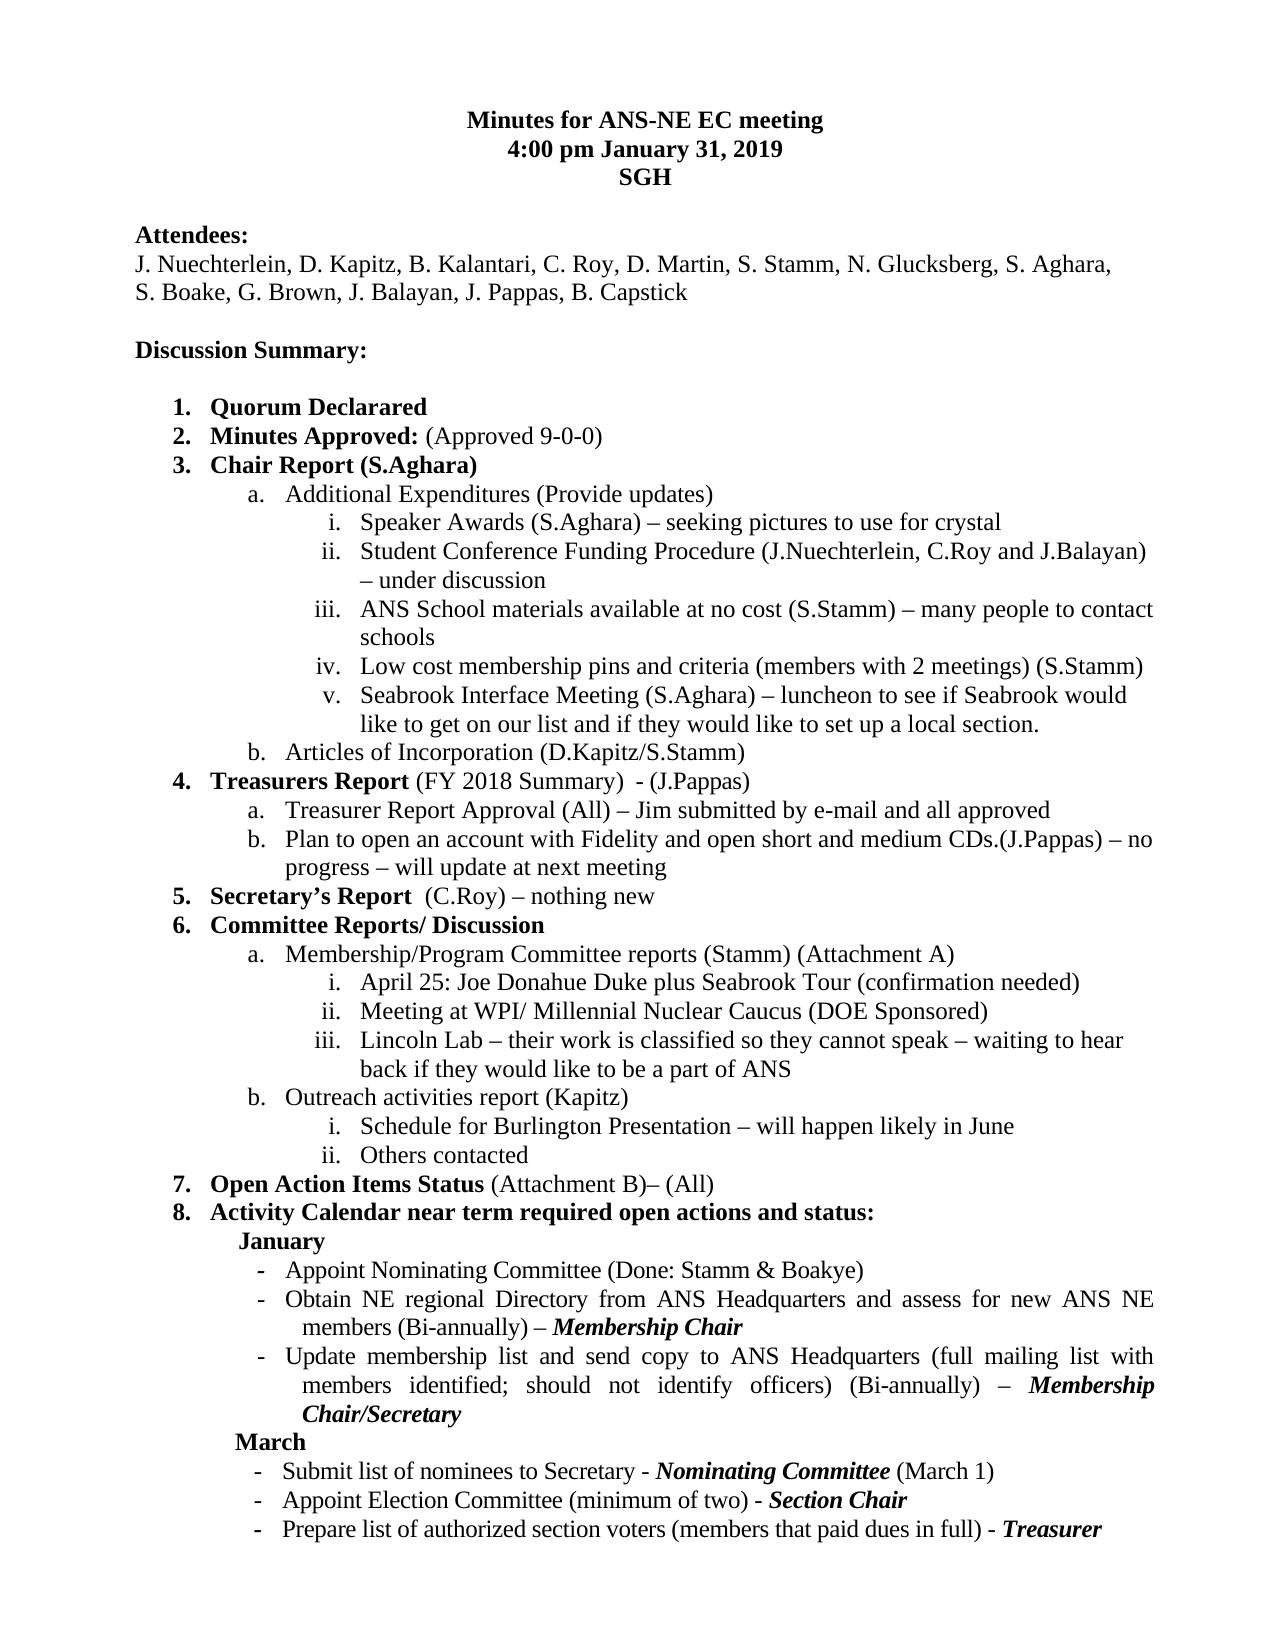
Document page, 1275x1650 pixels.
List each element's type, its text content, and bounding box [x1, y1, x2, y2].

list Prepare list of authorized section voters (members that paid dues in full) - Treasurer [254, 1514, 1155, 1542]
list Meeting at WPI/ Millennial Nuclear Caucus (DOE Sponsored) [341, 996, 1155, 1025]
list Minutes Approved: (Approved 9-0-0) [172, 421, 1155, 450]
list Appoint Election Committee (minimum of two) - Section Chair [254, 1485, 1155, 1514]
text March [235, 1427, 1155, 1456]
text Attendees: [135, 220, 1155, 249]
list Schedule for Burlington Presentation – will happen likely in June [341, 1111, 1155, 1140]
list Student Conference Funding Procedure (J.Nuechterlein, C.Roy and J.Balayan) – under discussion [341, 536, 1155, 594]
list Committee Reports/ Discussion [172, 910, 1155, 939]
list Seabrook Interface Meeting (S.Aghara) – luncheon to see if Seabrook would like to get on our list and if they would like to set up a local section. [341, 680, 1155, 737]
list Low cost membership pins and criteria (members with 2 meetings) (S.Stamm) [341, 651, 1155, 680]
list Chair Report (S.Aghara) [172, 450, 1155, 479]
list Activity Calendar near term required open actions and status: [172, 1197, 1155, 1226]
list Obtain NE regional Directory from ANS Headquarters and assess for new ANS NE members (Bi-annually) – Membership Chair [257, 1284, 1155, 1341]
list Update membership list and send copy to ANS Headquarters (full mailing list with members identified; should not identify officers) (Bi-annually) – Membership Chair/Secretary [257, 1341, 1155, 1427]
list Membership/Program Committee reports (Stamm) (Attachment A) [247, 939, 1155, 967]
list Plan to open an account with Fidelity and open short and medium CDs.(J.Pappas) – no progress – will update at next meeting [247, 824, 1155, 881]
list Secretary’s Report (C.Roy) – nothing new [172, 881, 1155, 910]
text Minutes for ANS-NE EC meeting [135, 105, 1155, 134]
list Articles of Incorporation (D.Kapitz/S.Stamm) [247, 737, 1155, 766]
list Lincoln Lab – their work is classified so they cannot speak – waiting to hear back if they would like to be a part of ANS [341, 1025, 1155, 1082]
list Speaker Awards (S.Aghara) – seeking pictures to use for crystal [341, 507, 1155, 536]
text 4:00 pm January 31, 2019 [135, 134, 1155, 162]
list Submit list of nominees to Secretary - Nominating Committee (March 1) [254, 1456, 1155, 1485]
list Open Action Items Status (Attachment B)– (All) [172, 1169, 1155, 1197]
list ANS School materials available at no cost (S.Stamm) – many people to contact schools [341, 594, 1155, 651]
list Others contacted [341, 1140, 1155, 1169]
list Additional Expenditures (Provide updates) [247, 479, 1155, 507]
text SGH [135, 162, 1155, 191]
list April 25: Joe Donahue Duke plus Seabrook Tour (confirmation needed) [341, 967, 1155, 996]
text J. Nuechterlein, D. Kapitz, B. Kalantari, C. Roy, D. Martin, S. Stamm, N. Glucksberg, S. Aghara, [135, 249, 1155, 277]
text Discussion Summary: [135, 335, 1155, 364]
text January [238, 1226, 1155, 1255]
list Treasurers Report (FY 2018 Summary) - (J.Pappas) [172, 766, 1155, 795]
list Appoint Nominating Committee (Done: Stamm & Boakye) [257, 1255, 1155, 1284]
list Quorum Declarared [172, 392, 1155, 421]
list Outreach activities report (Kapitz) [247, 1082, 1155, 1111]
text S. Boake, G. Brown, J. Balayan, J. Pappas, B. Capstick [135, 277, 1155, 306]
list Treasurer Report Approval (All) – Jim submitted by e-mail and all approved [247, 795, 1155, 824]
